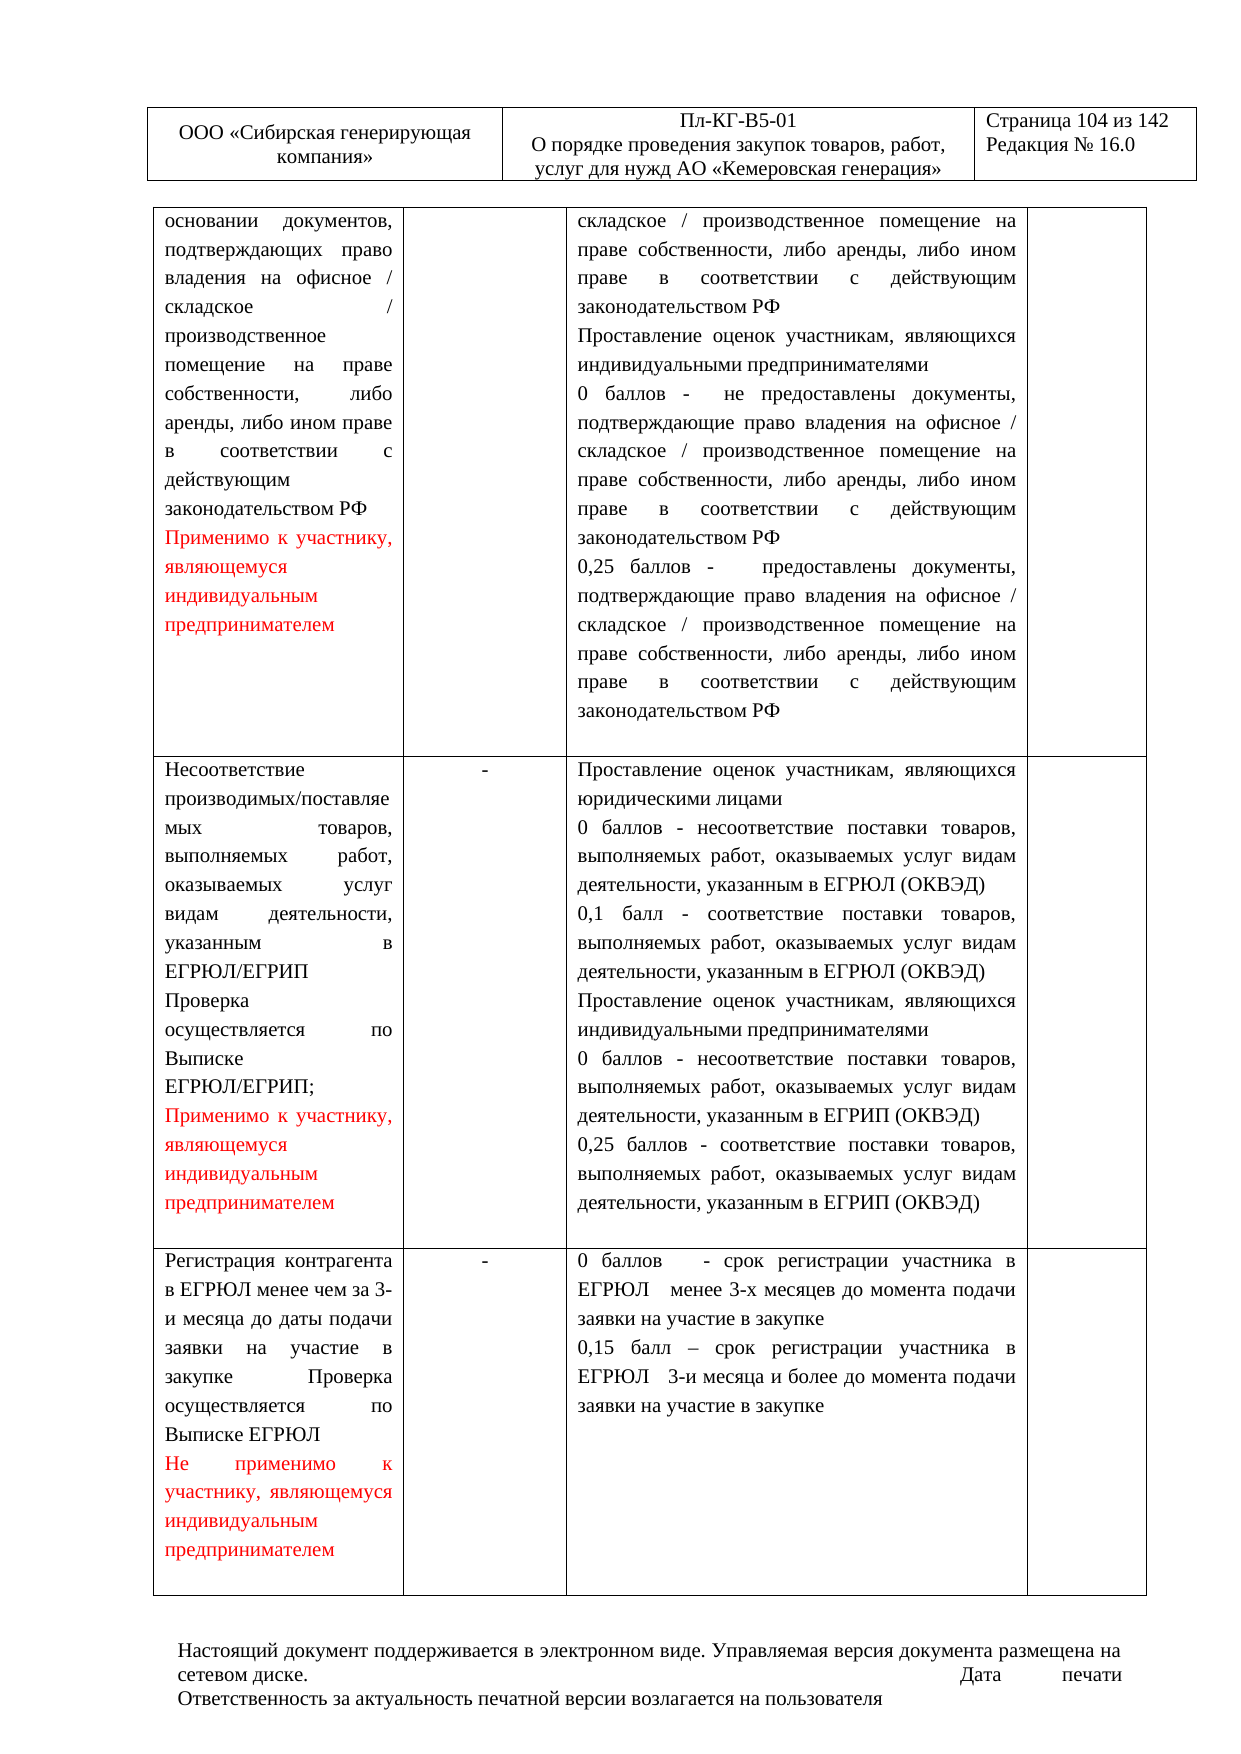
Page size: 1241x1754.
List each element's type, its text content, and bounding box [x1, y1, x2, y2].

table_cell 0 баллов - срок регистрации участника в ЕГРЮЛ менее 3-х месяцев до момента подачи заявки на участие в закупке 0,15 балл – срок регистрации участника в ЕГРЮЛ 3-и месяца и более до момента подачи заявки на участие в закупке [567, 1249, 1027, 1595]
table_cell [1028, 1249, 1146, 1595]
table_cell - [404, 757, 566, 1247]
table_cell Регистрация контрагента в ЕГРЮЛ менее чем за 3-и месяца до даты подачи заявки на участие в закупке Проверка осуществляется по Выписке ЕГРЮЛ Не применимо к участнику, являющемуся индивидуальным предпринимателем [154, 1249, 403, 1595]
table_cell - [404, 1249, 566, 1595]
table_cell [1028, 208, 1146, 756]
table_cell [567, 208, 1027, 756]
table_cell - [404, 208, 566, 756]
table_cell Проставление оценок участникам, являющихся юридическими лицами 0 баллов - несоответствие поставки товаров, выполняемых работ, оказываемых услуг видам деятельности, указанным в ЕГРЮЛ (ОКВЭД) 0,1 балл - соответствие поставки товаров, выполняемых работ, оказываемых услуг видам деятельности, указанным в ЕГРЮЛ (ОКВЭД) Проставление оценок участникам, являющихся индивидуальными предпринимателями 0 баллов - несоответствие поставки товаров, выполняемых работ, оказываемых услуг видам деятельности, указанным в ЕГРИП (ОКВЭД) 0,25 баллов - соответствие поставки товаров, выполняемых работ, оказываемых услуг видам деятельности, указанным в ЕГРИП (ОКВЭД) [567, 757, 1027, 1247]
table_cell Несоответствие производимых/поставляемых товаров, выполняемых работ, оказываемых услуг видам деятельности, указанным в ЕГРЮЛ/ЕГРИП Проверка осуществляется по Выписке ЕГРЮЛ/ЕГРИП; Применимо к участнику, являющемуся индивидуальным предпринимателем [154, 757, 403, 1247]
table_cell [1028, 757, 1146, 1247]
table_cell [154, 208, 403, 756]
